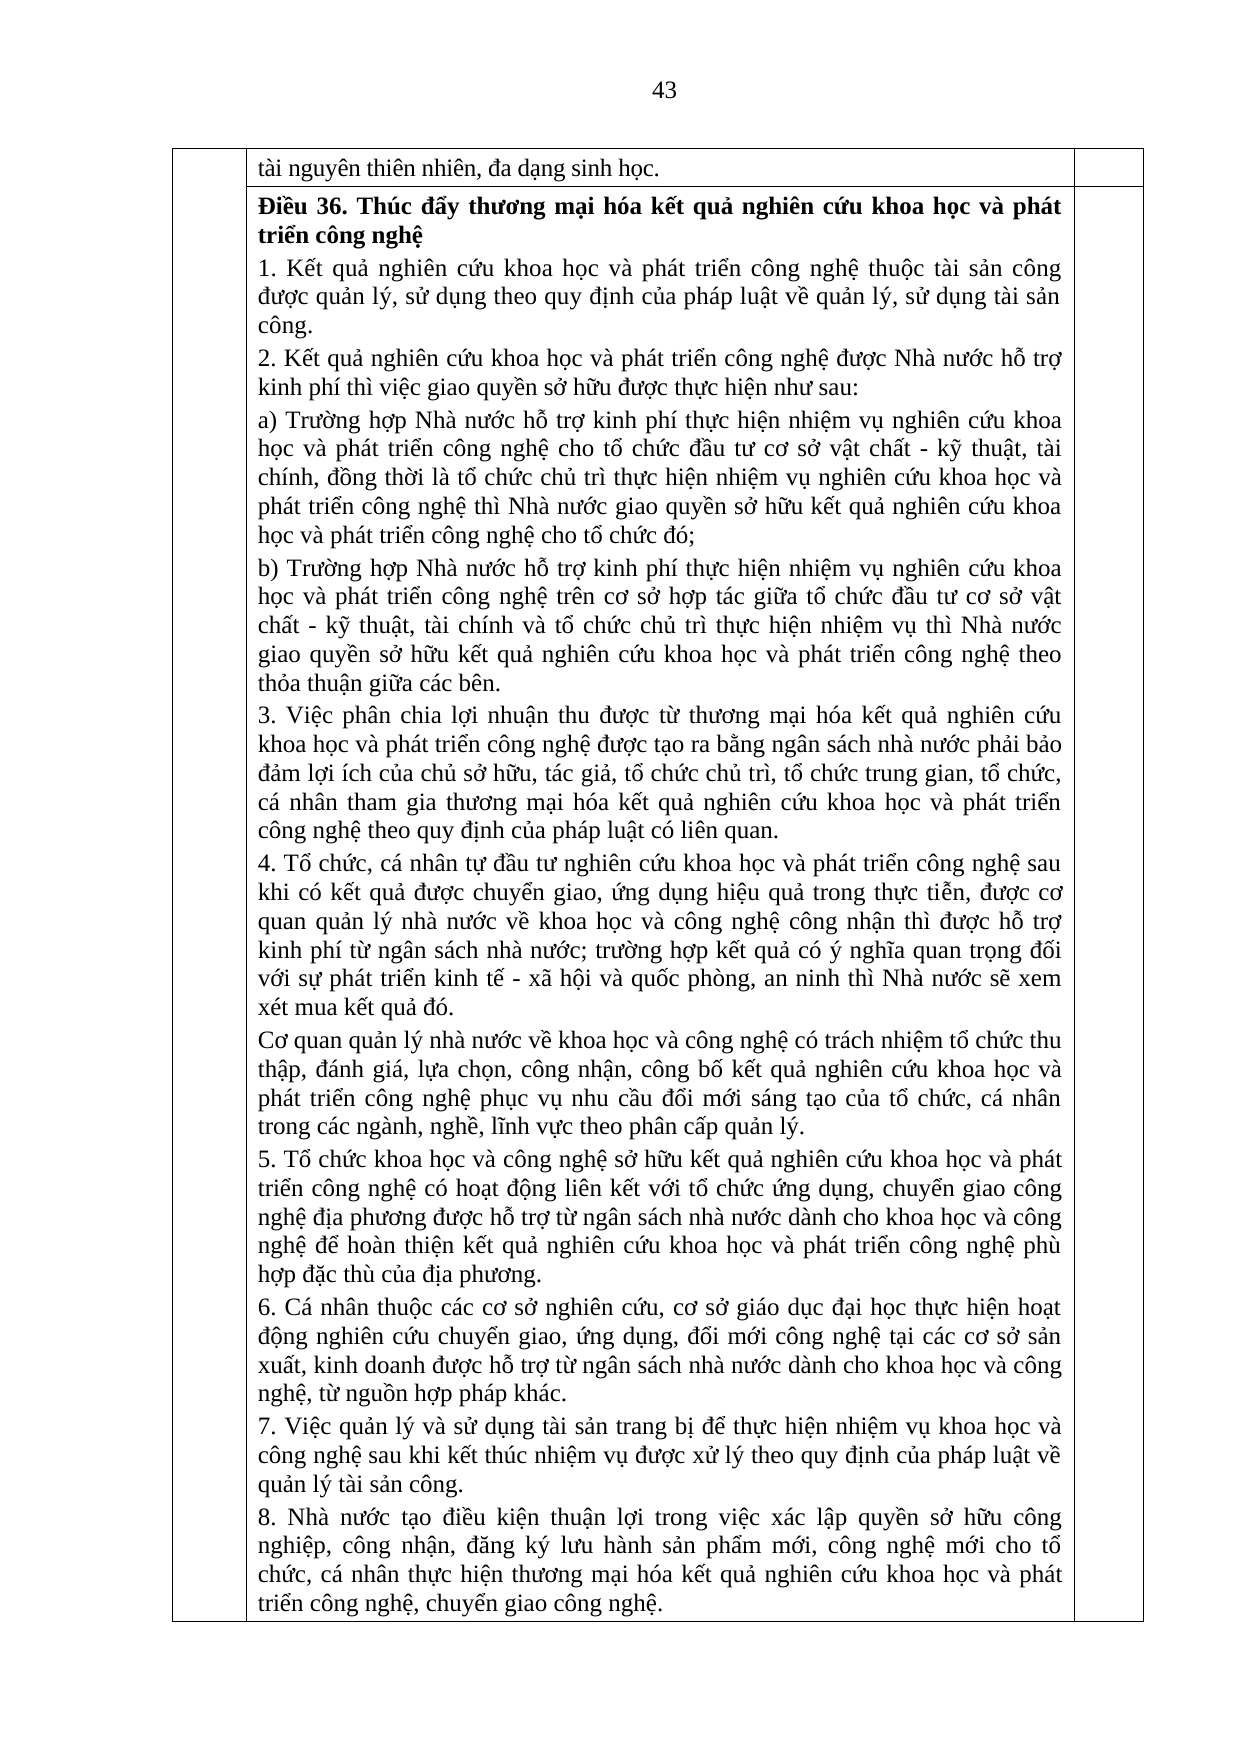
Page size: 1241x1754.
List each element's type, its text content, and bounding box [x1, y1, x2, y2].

table_cell [1075, 149, 1143, 186]
table_cell [1075, 187, 1143, 1621]
